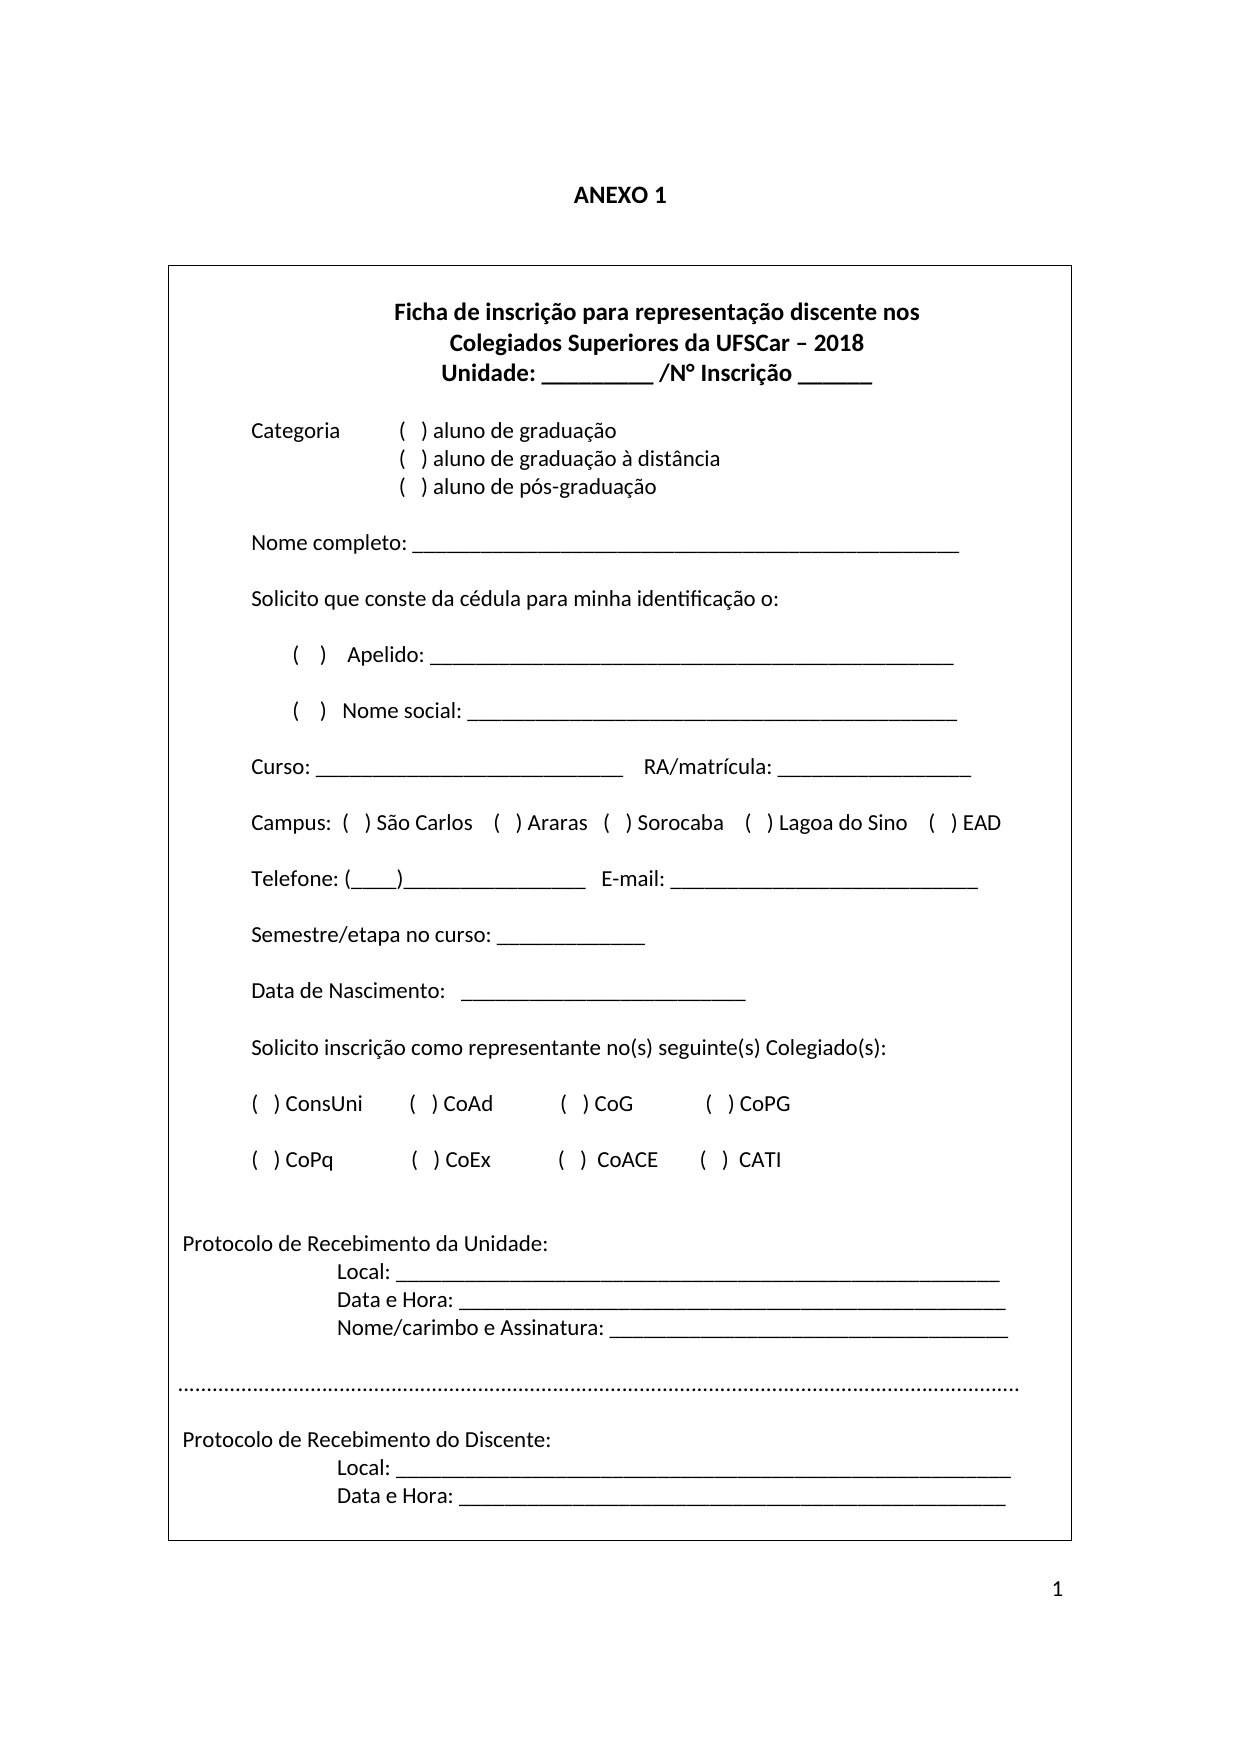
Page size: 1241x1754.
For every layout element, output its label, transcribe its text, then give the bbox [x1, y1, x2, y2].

text ANEXO 1 [177, 179, 1063, 209]
text ( ) CoPq ( ) CoEx ( ) CoACE ( ) CATI [177, 1145, 1063, 1173]
text ( ) Nome social: ___________________________________________ [177, 696, 1063, 724]
text Local: ______________________________________________________ [177, 1453, 1063, 1478]
text ( ) aluno de graduação à distância [177, 444, 1063, 472]
text Solicito que conste da cédula para minha identificação o: [177, 584, 1063, 612]
text Colegiados Superiores da UFSCar – 2018 [177, 327, 1063, 358]
text Data de Nascimento: _________________________ [177, 977, 1063, 1004]
text Unidade: _________ /N° Inscrição ______ [177, 358, 1063, 388]
text Data e Hora: ________________________________________________ [177, 1285, 1063, 1313]
text ( ) ConsUni ( ) CoAd ( ) CoG ( ) CoPG [177, 1089, 1063, 1117]
text ( ) Apelido: ______________________________________________ [177, 640, 1063, 668]
text Nome completo: ________________________________________________ [177, 528, 1063, 556]
text Data e Hora: ________________________________________________ [169, 1478, 1071, 1540]
text Telefone: (____)________________ E-mail: ___________________________ [177, 864, 1063, 892]
text .................................................................................................................................................. [177, 1369, 1063, 1397]
text Ficha de inscrição para representação discente nos [177, 297, 1063, 327]
text Local: _____________________________________________________ [177, 1257, 1063, 1285]
text Curso: ___________________________ RA/matrícula: _________________ [177, 752, 1063, 780]
text Nome/carimbo e Assinatura: ___________________________________ [177, 1313, 1063, 1341]
text Categoria ( ) aluno de graduação [177, 416, 1063, 444]
text Protocolo de Recebimento do Discente: [177, 1425, 1063, 1453]
text Solicito inscrição como representante no(s) seguinte(s) Colegiado(s): [177, 1033, 1063, 1061]
text Semestre/etapa no curso: _____________ [177, 921, 1063, 948]
text ( ) aluno de pós-graduação [177, 472, 1063, 500]
text Campus: ( ) São Carlos ( ) Araras ( ) Sorocaba ( ) Lagoa do Sino ( ) EAD [177, 808, 1063, 836]
text Protocolo de Recebimento da Unidade: [177, 1229, 1063, 1257]
